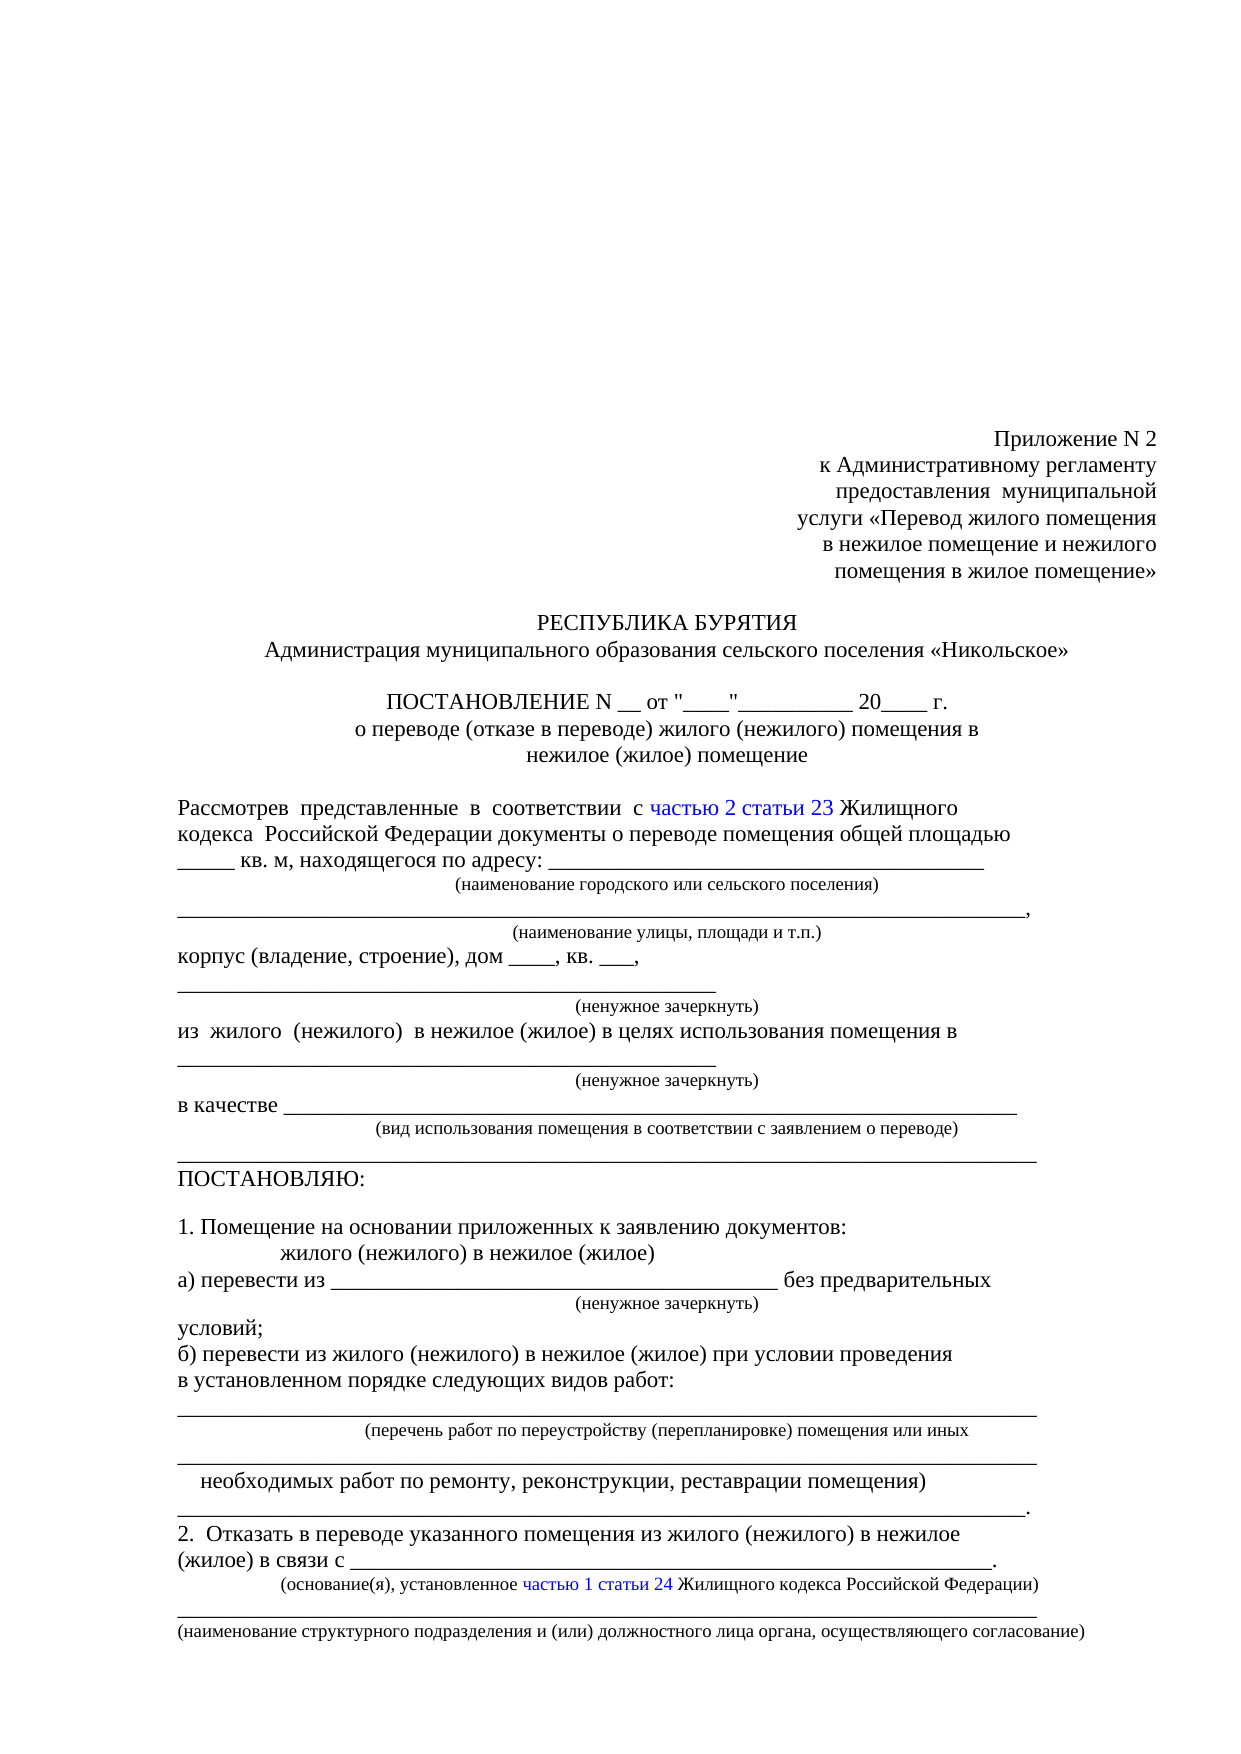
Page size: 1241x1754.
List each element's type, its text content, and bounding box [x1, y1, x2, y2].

text ___________________________________________________________________________ [177, 1594, 1157, 1620]
text в нежилое помещение и нежилого [177, 530, 1157, 557]
text (основание(я), установленное частью 1 статьи 24 Жилищного кодекса Российской Федерации) [177, 1572, 1157, 1594]
text (наименование улицы, площади и т.п.) [177, 921, 1157, 942]
text условий; [177, 1314, 1157, 1340]
text __________________________________________________________________________, [177, 894, 1157, 921]
text (жилое) в связи с ________________________________________________________. [177, 1546, 1157, 1572]
text корпус (владение, строение), дом ____, кв. ___, [177, 942, 1157, 969]
text ПОСТАНОВЛЕНИЕ N __ от "____"__________ 20____ г. [177, 688, 1157, 715]
text а) перевести из _______________________________________ без предварительных [177, 1266, 1157, 1292]
text (наименование структурного подразделения и (или) должностного лица органа, осуществляющего согласование) [177, 1620, 1157, 1642]
text ПОСТАНОВЛЯЮ: [177, 1165, 1157, 1192]
text ___________________________________________________________________________ [177, 1139, 1157, 1165]
text нежилое (жилое) помещение [177, 741, 1157, 767]
text (наименование городского или сельского поселения) [177, 873, 1157, 894]
text 1. Помещение на основании приложенных к заявлению документов: [177, 1213, 1157, 1239]
text (ненужное зачеркнуть) [177, 1069, 1157, 1091]
text Рассмотрев представленные в соответствии с частью 2 статьи 23 Жилищного [177, 794, 1157, 820]
text кодекса Российской Федерации документы о переводе помещения общей площадью [177, 820, 1157, 847]
text о переводе (отказе в переводе) жилого (нежилого) помещения в [177, 715, 1157, 741]
text _____ кв. м, находящегося по адресу: ______________________________________ [177, 847, 1157, 873]
text необходимых работ по ремонту, реконструкции, реставрации помещения) [177, 1467, 1157, 1493]
text Приложение N 2 [177, 425, 1157, 451]
text 2. Отказать в переводе указанного помещения из жилого (нежилого) в нежилое [177, 1520, 1157, 1546]
text к Административному регламенту [177, 451, 1157, 478]
text _______________________________________________ [177, 1043, 1157, 1069]
text (ненужное зачеркнуть) [177, 995, 1157, 1017]
text ___________________________________________________________________________ [177, 1393, 1157, 1419]
text б) перевести из жилого (нежилого) в нежилое (жилое) при условии проведения [177, 1340, 1157, 1366]
text предоставления муниципальной [177, 478, 1157, 504]
text ___________________________________________________________________________ [177, 1441, 1157, 1467]
text __________________________________________________________________________. [177, 1493, 1157, 1520]
text в качестве ________________________________________________________________ [177, 1091, 1157, 1117]
text жилого (нежилого) в нежилое (жилое) [177, 1239, 1157, 1266]
text помещения в жилое помещение» [177, 557, 1157, 583]
text Администрация муниципального образования сельского поселения «Никольское» [177, 636, 1157, 662]
text _______________________________________________ [177, 969, 1157, 995]
text (вид использования помещения в соответствии с заявлением о переводе) [177, 1117, 1157, 1139]
text в установленном порядке следующих видов работ: [177, 1366, 1157, 1393]
text (перечень работ по переустройству (перепланировке) помещения или иных [177, 1419, 1157, 1441]
text (ненужное зачеркнуть) [177, 1292, 1157, 1314]
text РЕСПУБЛИКА БУРЯТИЯ [177, 609, 1157, 636]
text услуги «Перевод жилого помещения [177, 504, 1157, 530]
text из жилого (нежилого) в нежилое (жилое) в целях использования помещения в [177, 1017, 1157, 1043]
